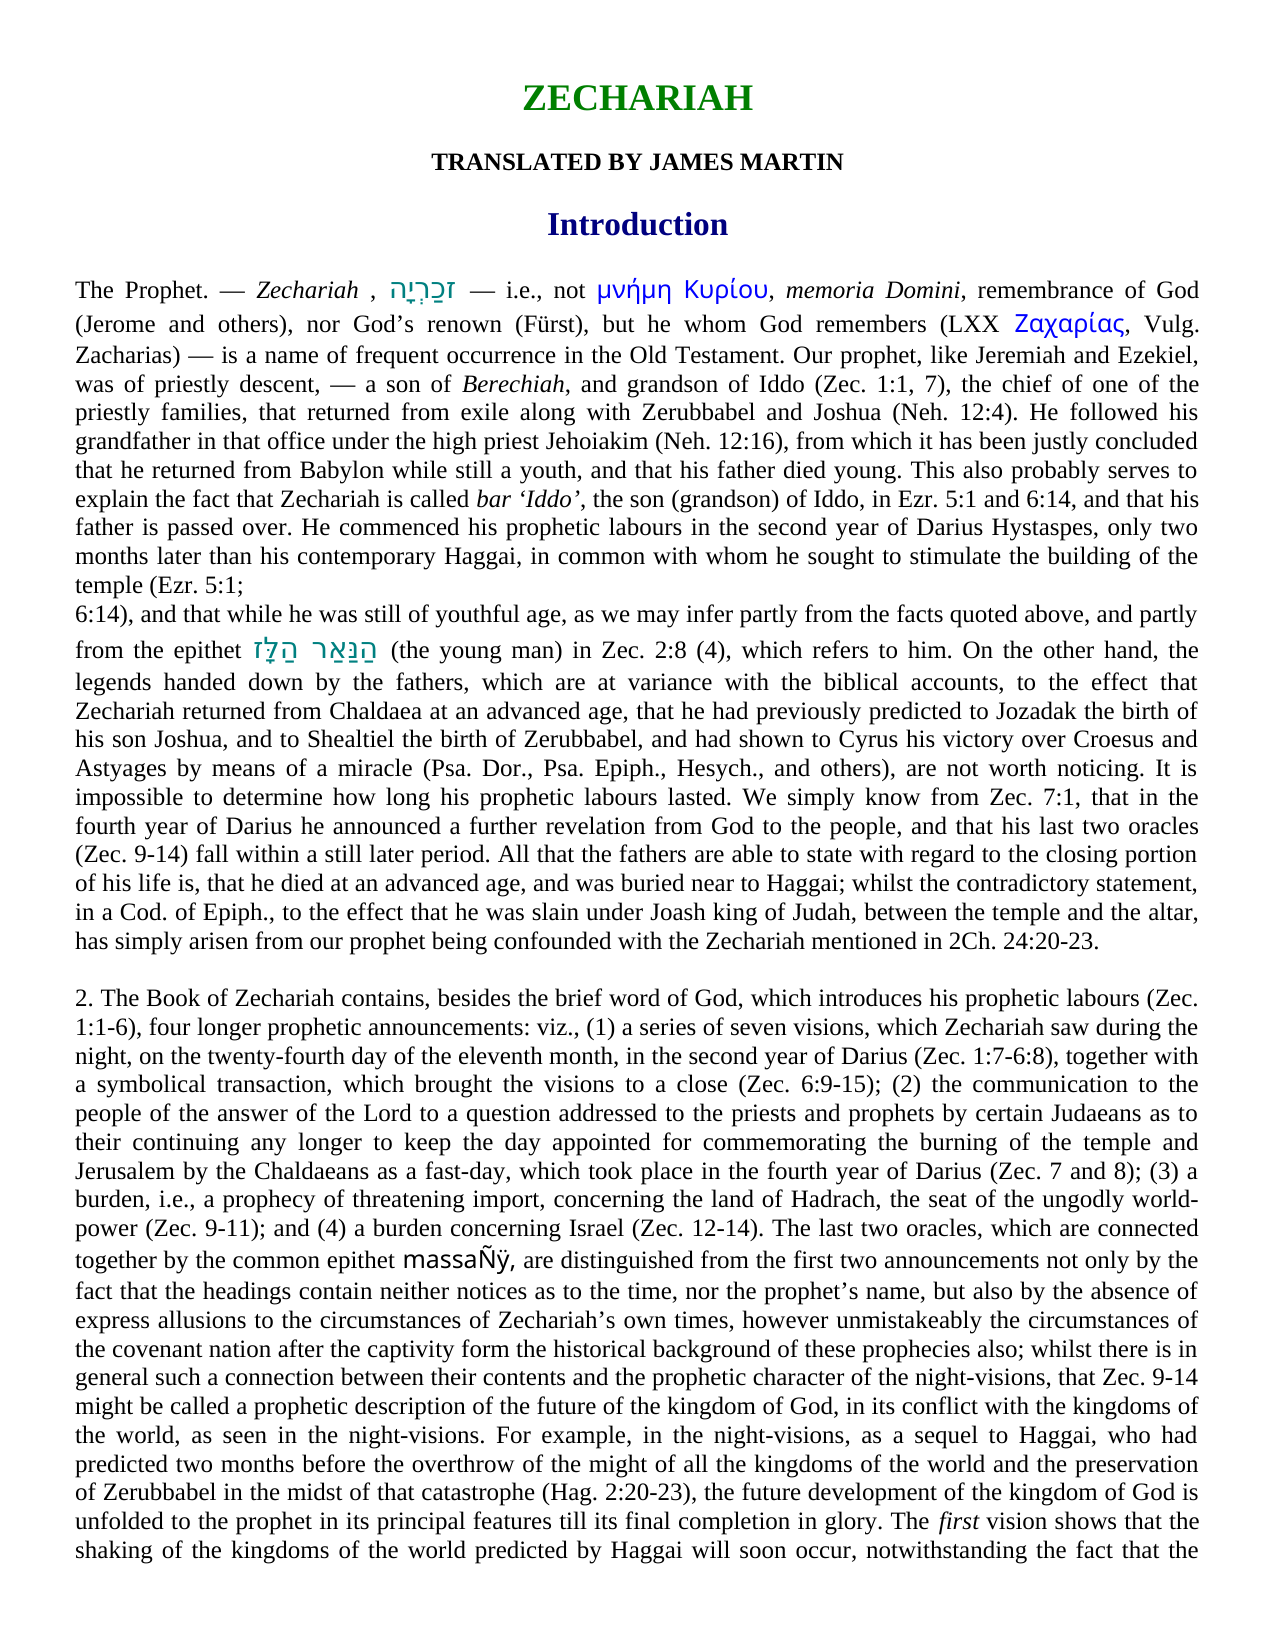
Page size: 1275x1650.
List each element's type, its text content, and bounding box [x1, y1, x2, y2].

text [75, 983, 1200, 1564]
text The Prophet. — Zechariah , זכַרְיָה — i.e., not μνήμη Κυρίου, memoria Domini, remembrance of God (Jerome and others), nor God’s renown (Fürst), but he whom God remembers (LXX Ζαχαρίας, Vulg. Zacharias) — is a name of frequent occurrence in the Old Testament. Our prophet, like Jeremiah and Ezekiel, was of priestly descent, — a son of Berechiah, and grandson of Iddo (, ), the chief of one of the priestly families, that returned from exile along with Zerubbabel and Joshua (). He followed his grandfather in that office under the high priest Jehoiakim (), from which it has been justly concluded that he returned from while still a youth, and that his father died young. This also probably serves to explain the fact that Zechariah is called bar ‘Iddo’, the son (grandson) of Iddo, in and 6:14, and that his father is passed over. He commenced his prophetic labours in the second year of Darius Hystaspes, only two months later than his contemporary Haggai, in common with whom he sought to stimulate the building of the temple (; [75, 271, 1200, 599]
subtitle Introduction [75, 204, 1200, 243]
text TRANSLATED BY JAMES MARTIN [75, 147, 1200, 176]
subtitle ZECHARIAH [75, 75, 1200, 118]
text 6:14), and that while he was still of youthful age, as we may infer partly from the facts quoted above, and partly from the epithet הַנַּאַר הַלָּז (the young man) in (4), which refers to him. On the other hand, the legends handed down by the fathers, which are at variance with the biblical accounts, to the effect that Zechariah returned from Chaldaea at an advanced age, that he had previously predicted to Jozadak the birth of his son Joshua, and to Shealtiel the birth of Zerubbabel, and had shown to Cyrus his victory over Croesus and Astyages by means of a miracle (Psa. Dor., Psa. Epiph., Hesych., and others), are not worth noticing. It is impossible to determine how long his prophetic labours lasted. We simply know from , that in the fourth year of Darius he announced a further revelation from God to the people, and that his last two oracles () fall within a still later period. All that the fathers are able to state with regard to the closing portion of his life is, that he died at an advanced age, and was buried near to Haggai; whilst the contradictory statement, in a Cod. of Epiph., to the effect that he was slain under Joash king of , between the temple and the altar, has simply arisen from our prophet being confounded with the Zechariah mentioned in . [75, 599, 1200, 954]
